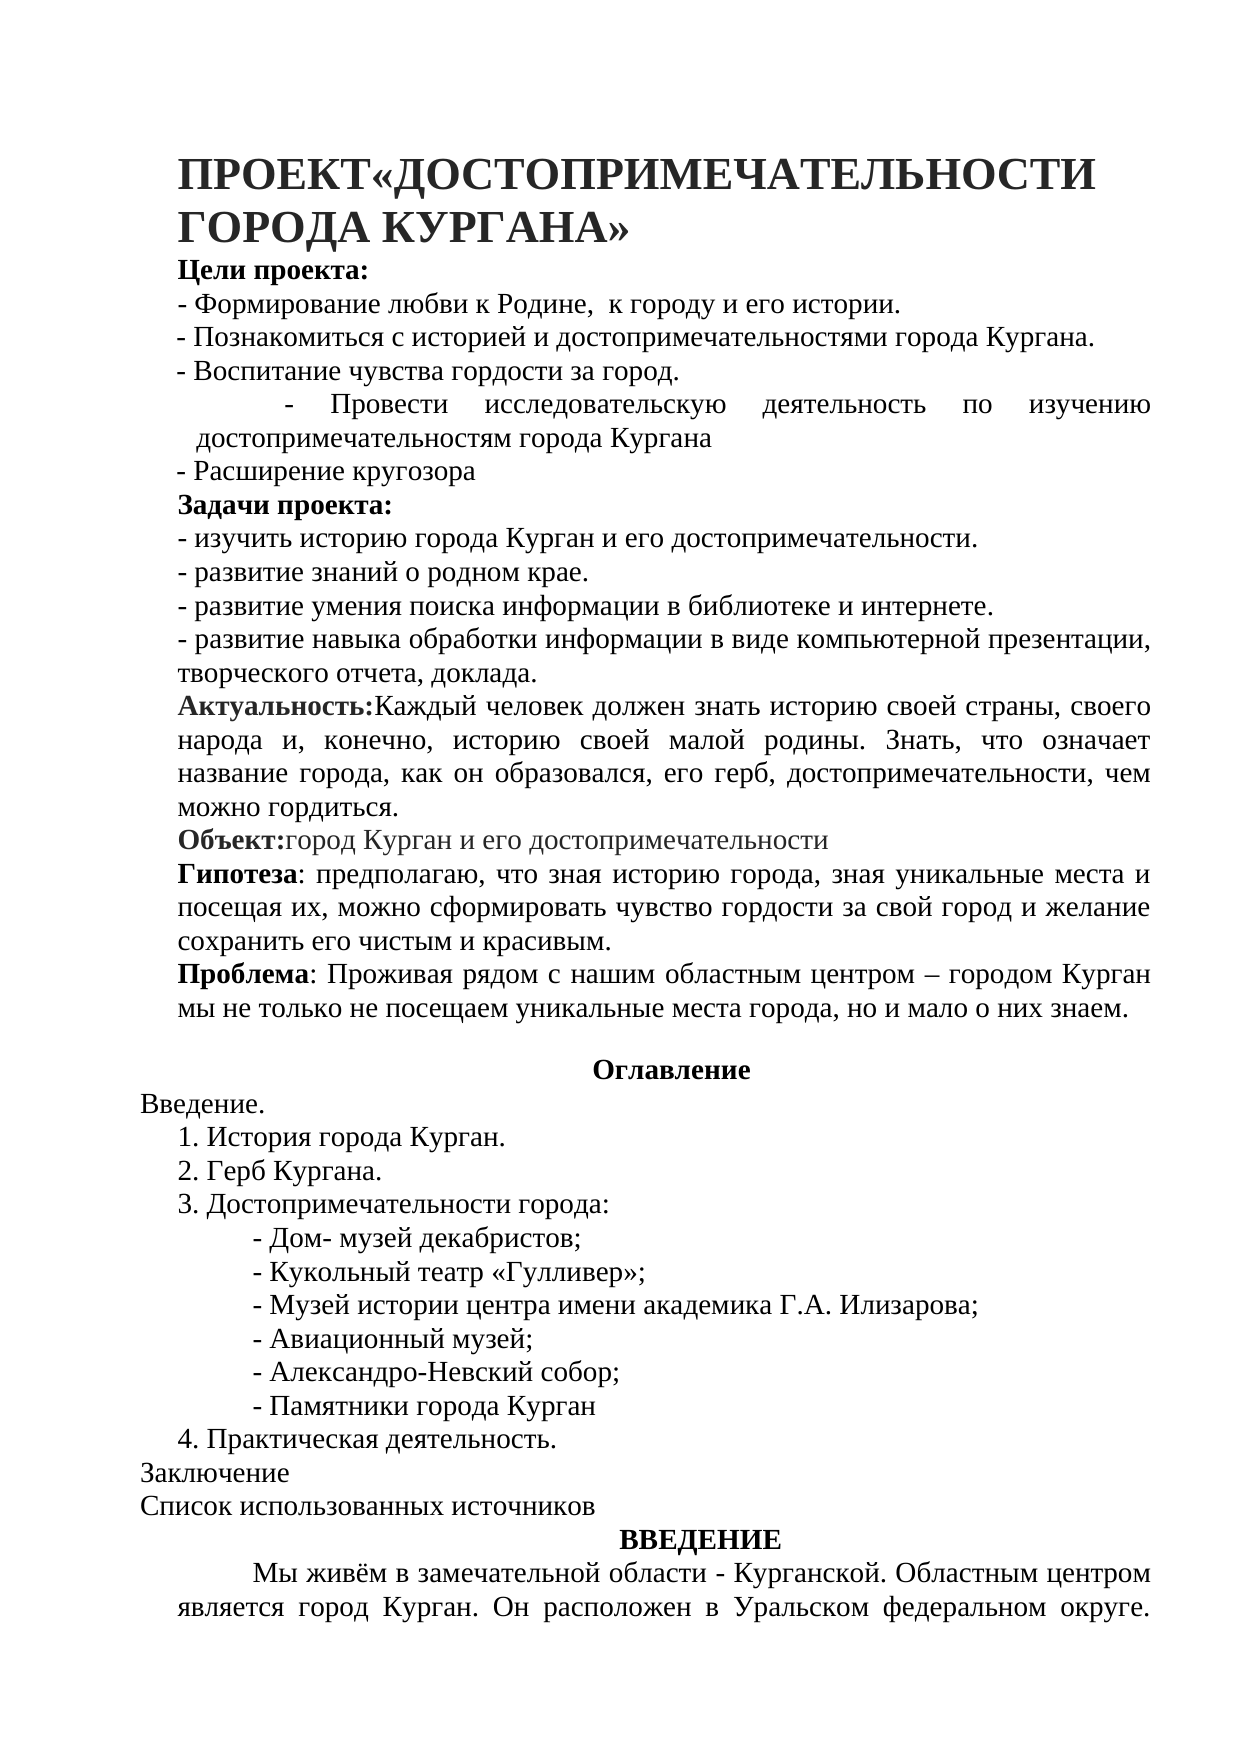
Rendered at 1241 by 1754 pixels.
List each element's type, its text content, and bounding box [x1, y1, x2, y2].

text Оглавление [177, 1052, 1152, 1086]
text 2. Герб Кургана. [177, 1153, 1152, 1187]
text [177, 1556, 1152, 1623]
text - Кукольный театр «Гулливер»; [177, 1254, 1152, 1287]
text Проблема: Проживая рядом с нашим областным центром – городом Курган мы не только не посещаем уникальные места города, но и мало о них знаем. [177, 957, 1152, 1024]
text - Памятники города Курган [177, 1388, 1152, 1421]
text - Музей истории центра имени академика Г.А. Илизарова; [177, 1287, 1152, 1321]
text - Авиационный музей; [177, 1321, 1152, 1354]
text - развитие умения поиска информации в библиотеке и интернете. [177, 588, 1152, 621]
text Объект:город Курган и его достопримечательности [177, 822, 1152, 856]
text - Провести исследовательскую деятельность по изучению достопримечательностям города Кургана [140, 386, 1152, 453]
text Заключение [140, 1455, 1152, 1488]
text - Познакомиться с историей и достопримечательностями города Кургана. [140, 319, 1152, 353]
text 4. Практическая деятельность. [177, 1421, 1152, 1455]
text Цели проекта: [177, 252, 1152, 286]
text - Александро-Невский собор; [177, 1354, 1152, 1388]
text - Расширение кругозора [140, 453, 1152, 487]
text - развитие навыка обработки информации в виде компьютерной презентации, творческого отчета, доклада. [177, 621, 1152, 688]
text - развитие знаний о родном крае. [177, 554, 1152, 588]
text ВВЕДЕНИЕ [177, 1522, 1152, 1556]
text Задачи проекта: [177, 487, 1152, 521]
text Актуальность:Каждый человек должен знать историю своей страны, своего народа и, конечно, историю своей малой родины. Знать, что означает название города, как он образовался, его герб, достопримечательности, чем можно гордиться. [177, 688, 1152, 822]
text ПРОЕКТ«ДОСТОПРИМЕЧАТЕЛЬНОСТИ [177, 147, 1152, 199]
text - Воспитание чувства гордости за город. [140, 353, 1152, 386]
text - изучить историю города Курган и его достопримечательности. [177, 521, 1152, 554]
text - Формирование любви к Родине, к городу и его истории. [177, 286, 1152, 319]
text Список использованных источников [140, 1488, 1152, 1522]
text - Дом- музей декабристов; [177, 1220, 1152, 1254]
text 1. История города Курган. [177, 1119, 1152, 1153]
text Гипотеза: предполагаю, что зная историю города, зная уникальные места и посещая их, можно сформировать чувство гордости за свой город и желание сохранить его чистым и красивым. [177, 856, 1152, 957]
text 3. Достопримечательности города: [177, 1187, 1152, 1220]
text Введение. [140, 1086, 1152, 1119]
text ГОРОДА КУРГАНА» [177, 199, 1152, 252]
